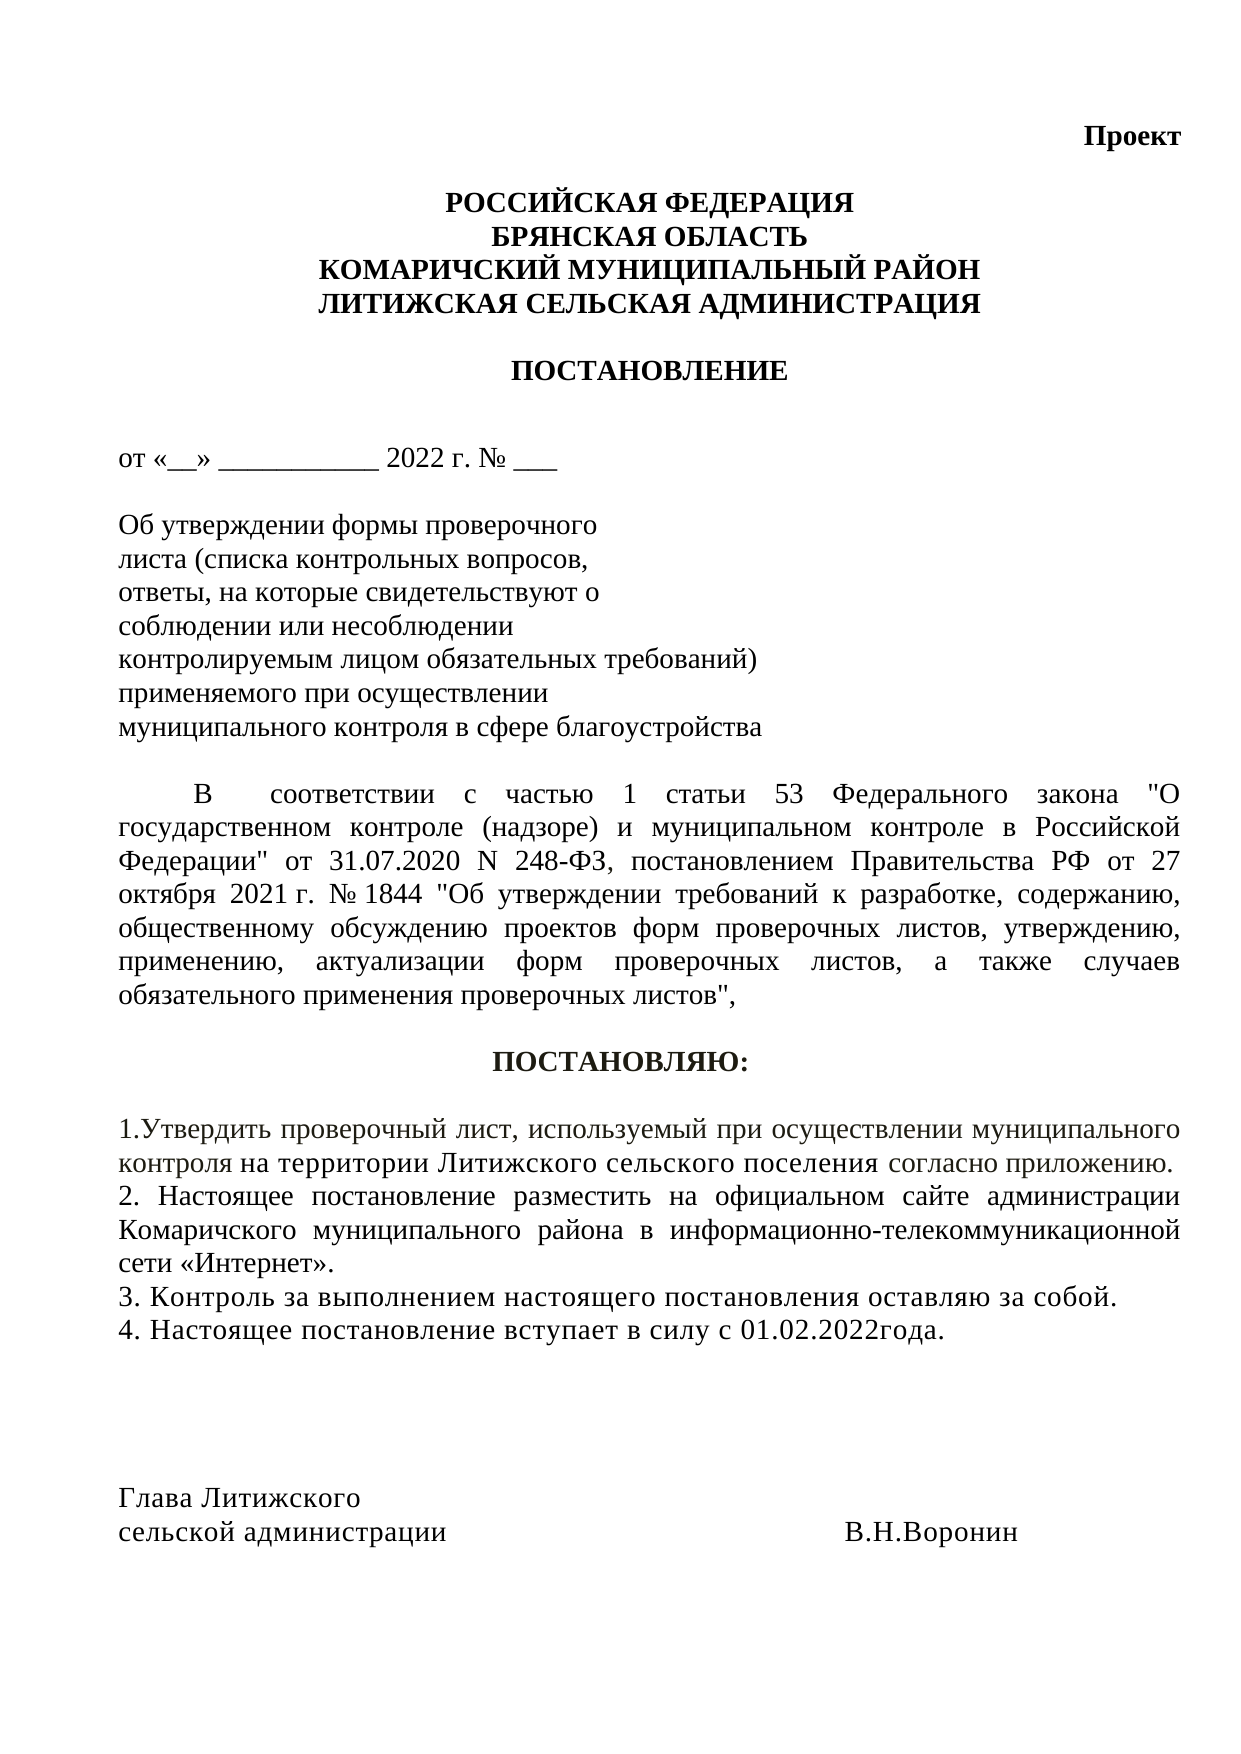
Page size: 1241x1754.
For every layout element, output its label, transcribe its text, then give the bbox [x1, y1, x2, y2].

text БРЯНСКАЯ ОБЛАСТЬ [118, 219, 1181, 252]
text муниципального контроля в сфере благоустройства [118, 709, 1181, 742]
text КОМАРИЧСКИЙ МУНИЦИПАЛЬНЫЙ РАЙОН [118, 252, 1181, 286]
text листа (списка контрольных вопросов, [118, 541, 1181, 574]
text применяемого при осуществлении [118, 675, 1181, 709]
text 3. Контроль за выполнением настоящего постановления оставляю за собой. [118, 1279, 1181, 1312]
text от «__» ___________ 2022 г. № ___ [118, 440, 1181, 474]
text ЛИТИЖСКАЯ СЕЛЬСКАЯ АДМИНИСТРАЦИЯ [118, 286, 1181, 319]
text 2. Настоящее постановление разместить на официальном сайте администрации Комаричского муниципального района в информационно-телекоммуникационной сети «Интернет». [118, 1178, 1181, 1279]
text Об утверждении формы проверочного [118, 507, 1181, 541]
text РОССИЙСКАЯ ФЕДЕРАЦИЯ [118, 185, 1181, 219]
text Глава Литижского [118, 1480, 1181, 1514]
text В соответствии с частью 1 статьи 53 Федерального закона "О государственном контроле (надзоре) и муниципальном контроле в Российской Федерации" от 31.07.2020 N 248-ФЗ, постановлением Правительства РФ от 27 октября 2021 г. № 1844 "Об утверждении требований к разработке, содержанию, общественному обсуждению проектов форм проверочных листов, утверждению, применению, актуализации форм проверочных листов, а также случаев обязательного применения проверочных листов", [118, 776, 1181, 1011]
text сельской администрации В.Н.Воронин [118, 1514, 1181, 1547]
text ПОСТАНОВЛЯЮ: [118, 1044, 1181, 1078]
text 4. Настоящее постановление вступает в силу с 01.02.2022года. [118, 1312, 1181, 1346]
text ПОСТАНОВЛЕНИЕ [118, 353, 1181, 386]
text 1.Утвердить проверочный лист, используемый при осуществлении муниципального контроля на территории Литижского сельского поселения согласно приложению. [118, 1111, 1181, 1178]
text соблюдении или несоблюдении [118, 608, 1181, 642]
text контролируемым лицом обязательных требований) [118, 642, 1181, 675]
text ответы, на которые свидетельствуют о [118, 574, 1181, 608]
text Проект [118, 118, 1181, 152]
